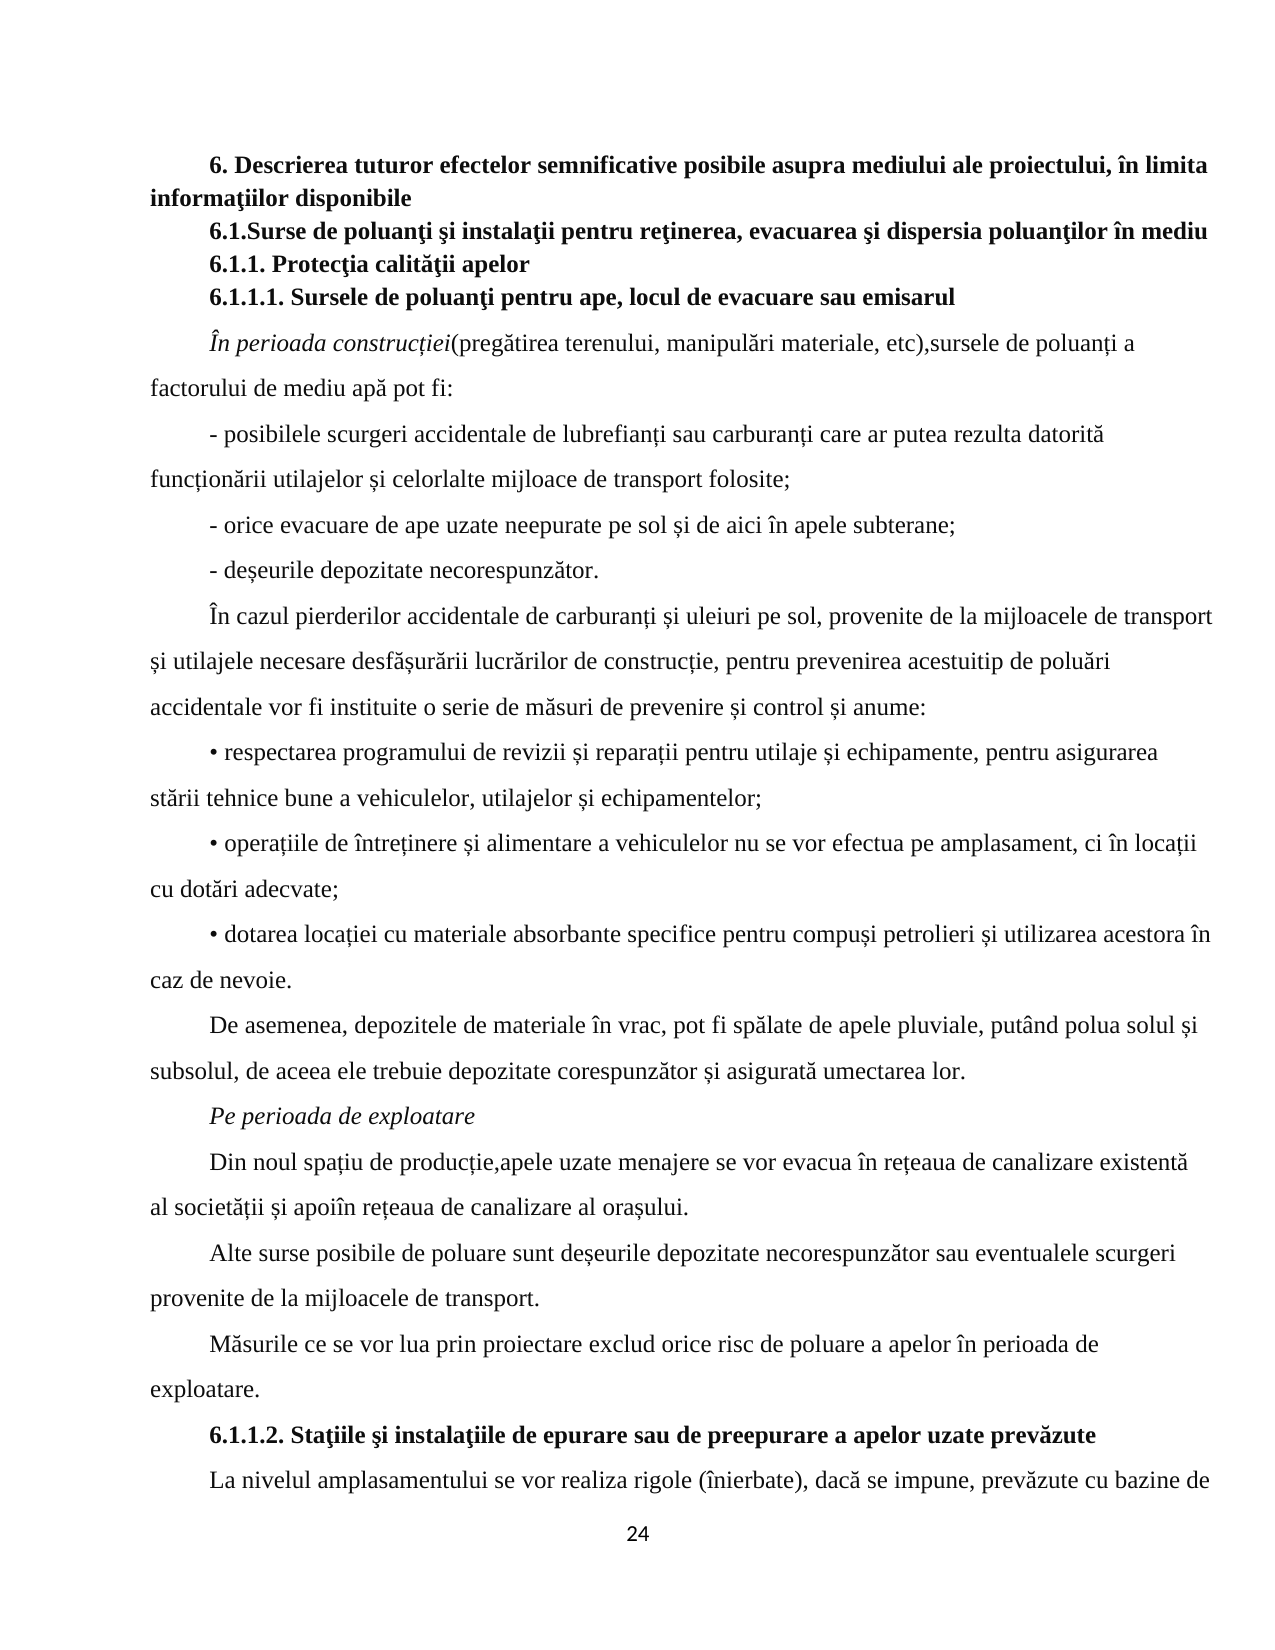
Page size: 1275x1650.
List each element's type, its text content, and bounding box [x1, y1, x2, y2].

text caz de nevoie. [150, 965, 1213, 994]
text • respectarea programului de revizii și reparații pentru utilaje și echipamente, pentru asigurarea [150, 737, 1213, 766]
text factorului de mediu apă pot fi: [150, 373, 1213, 402]
text Alte surse posibile de poluare sunt deșeurile depozitate necorespunzător sau eventualele scurgeri [150, 1238, 1213, 1267]
text accidentale vor fi instituite o serie de măsuri de prevenire și control și anume: [150, 692, 1213, 721]
text provenite de la mijloacele de transport. [150, 1283, 1213, 1312]
text 6.1.Surse de poluanţi şi instalaţii pentru reţinerea, evacuarea şi dispersia poluanţilor în mediu [150, 216, 1213, 245]
text al societății și apoiîn rețeaua de canalizare al orașului. [150, 1192, 1213, 1221]
text În perioada construcției(pregătirea terenului, manipulări materiale, etc),sursele de poluanți a [150, 328, 1213, 356]
text În cazul pierderilor accidentale de carburanți și uleiuri pe sol, provenite de la mijloacele de transport [150, 601, 1213, 629]
text • operațiile de întreținere și alimentare a vehiculelor nu se vor efectua pe amplasament, ci în locații [150, 828, 1213, 857]
text - orice evacuare de ape uzate neepurate pe sol și de aici în apele subterane; [150, 510, 1213, 538]
text - posibilele scurgeri accidentale de lubrefianți sau carburanți care ar putea rezulta datorită [150, 419, 1213, 447]
text 6.1.1.1. Sursele de poluanţi pentru ape, locul de evacuare sau emisarul [150, 282, 1213, 311]
text funcționării utilajelor și celorlalte mijloace de transport folosite; [150, 464, 1213, 493]
text 6.1.1.2. Staţiile şi instalaţiile de epurare sau de preepurare a apelor uzate prevăzute [150, 1420, 1213, 1449]
text Pe perioada de exploatare [150, 1101, 1213, 1130]
text stării tehnice bune a vehiculelor, utilajelor și echipamentelor; [150, 783, 1213, 812]
text De asemenea, depozitele de materiale în vrac, pot fi spălate de apele pluviale, putând polua solul și [150, 1010, 1213, 1039]
text subsolul, de aceea ele trebuie depozitate corespunzător și asigurată umectarea lor. [150, 1056, 1213, 1085]
text • dotarea locației cu materiale absorbante specifice pentru compuși petrolieri și utilizarea acestora în [150, 919, 1213, 948]
text Măsurile ce se vor lua prin proiectare exclud orice risc de poluare a apelor în perioada de [150, 1329, 1213, 1358]
text 6. Descrierea tuturor efectelor semnificative posibile asupra mediului ale proiectului, în limita informaţiilor disponibile [150, 150, 1213, 212]
text exploatare. [150, 1374, 1213, 1403]
text La nivelul amplasamentului se vor realiza rigole (înierbate), dacă se impune, prevăzute cu bazine de [150, 1466, 1213, 1494]
text - deșeurile depozitate necorespunzător. [150, 555, 1213, 584]
text 6.1.1. Protecţia calităţii apelor [150, 249, 1213, 278]
text și utilajele necesare desfășurării lucrărilor de construcție, pentru prevenirea acestuitip de poluări [150, 646, 1213, 675]
text cu dotări adecvate; [150, 874, 1213, 903]
text Din noul spațiu de producție,apele uzate menajere se vor evacua în rețeaua de canalizare existentă [150, 1147, 1213, 1176]
